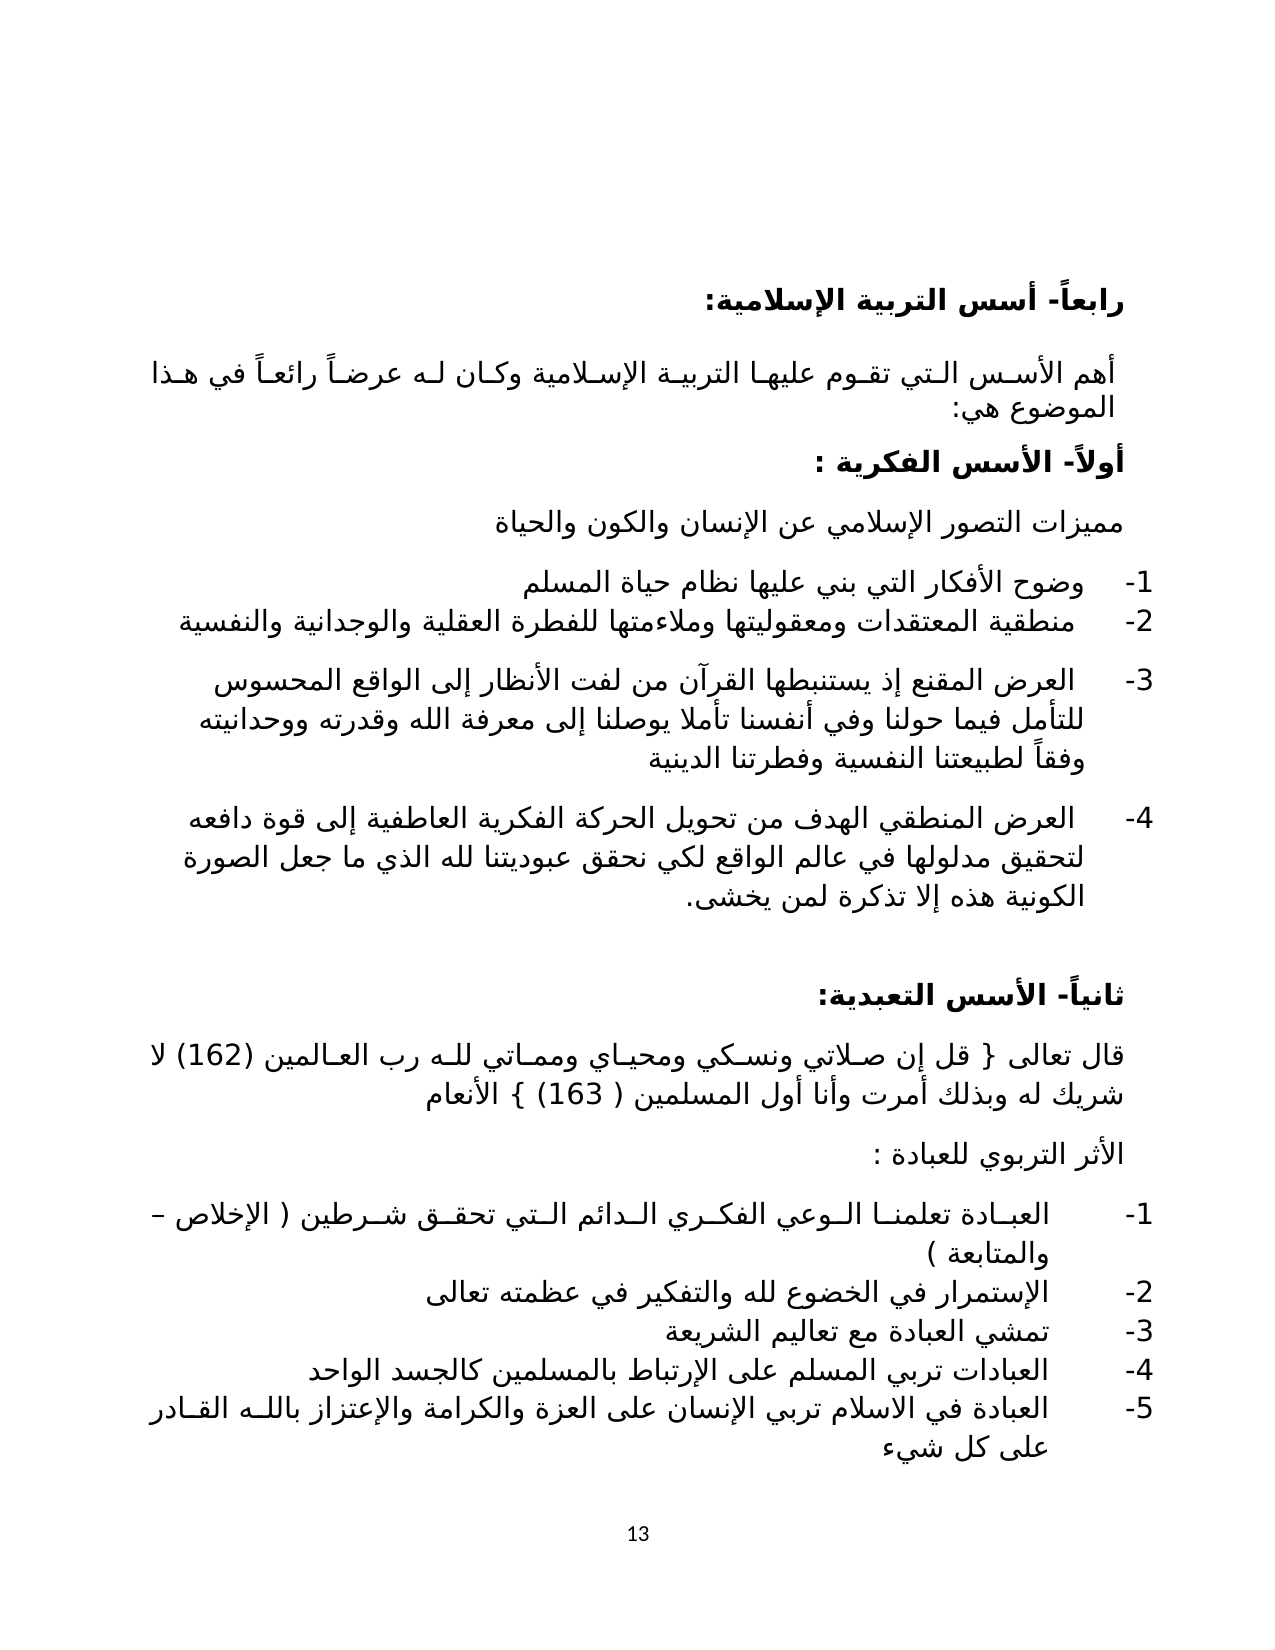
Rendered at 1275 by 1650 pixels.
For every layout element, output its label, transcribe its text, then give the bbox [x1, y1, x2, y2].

list العبادة تعلمنا الوعي الفكري الدائم التي تحقق شرطين ( الإخلاص – والمتابعة ) [150, 1197, 1125, 1270]
text قال تعالى { قل إن صلاتي ونسكي ومحياي ومماتي لله رب العالمين (162) لا شريك له وبذلك أمرت وأنا أول المسلمين ( 163) } الأنعام [150, 1038, 1125, 1111]
list العبادات تربي المسلم على الإرتباط بالمسلمين كالجسد الواحد [150, 1353, 1125, 1387]
list العرض المقنع إذ يستنبطها القرآن من لفت الأنظار إلى الواقع المحسوس للتأمل فيما حولنا وفي أنفسنا تأملا يوصلنا إلى معرفة الله وقدرته ووحدانيته وفقاً لطبيعتنا النفسية وفطرتنا الدينية [150, 664, 1125, 776]
list منطقية المعتقدات ومعقوليتها وملاءمتها للفطرة العقلية والوجدانية والنفسية [150, 604, 1125, 638]
text ثانياً- الأسس التعبدية: [150, 979, 1125, 1013]
list العبادة في الاسلام تربي الإنسان على العزة والكرامة والإعتزاز بالله القادر على كل شيء [150, 1392, 1125, 1465]
text أولاً- الأسس الفكرية : [150, 445, 1125, 479]
text رابعاً- أسس التربية الإسلامية: [150, 283, 1125, 317]
list تمشي العبادة مع تعاليم الشريعة [150, 1314, 1125, 1348]
text الأثر التربوي للعبادة : [150, 1137, 1125, 1171]
list الإستمرار في الخضوع لله والتفكير في عظمته تعالى [150, 1275, 1125, 1309]
list العرض المنطقي الهدف من تحويل الحركة الفكرية العاطفية إلى قوة دافعه لتحقيق مدلولها في عالم الواقع لكي نحقق عبوديتنا لله الذي ما جعل الصورة الكونية هذه إلا تذكرة لمن يخشى. [150, 801, 1125, 913]
text أهم الأسس التي تقوم عليها التربية الإسلامية وكان له عرضاً رائعاً في هذا الموضوع هي: [150, 357, 1116, 424]
text مميزات التصور الإسلامي عن الإنسان والكون والحياة [150, 505, 1125, 539]
list وضوح الأفكار التي بني عليها نظام حياة المسلم [150, 565, 1125, 599]
